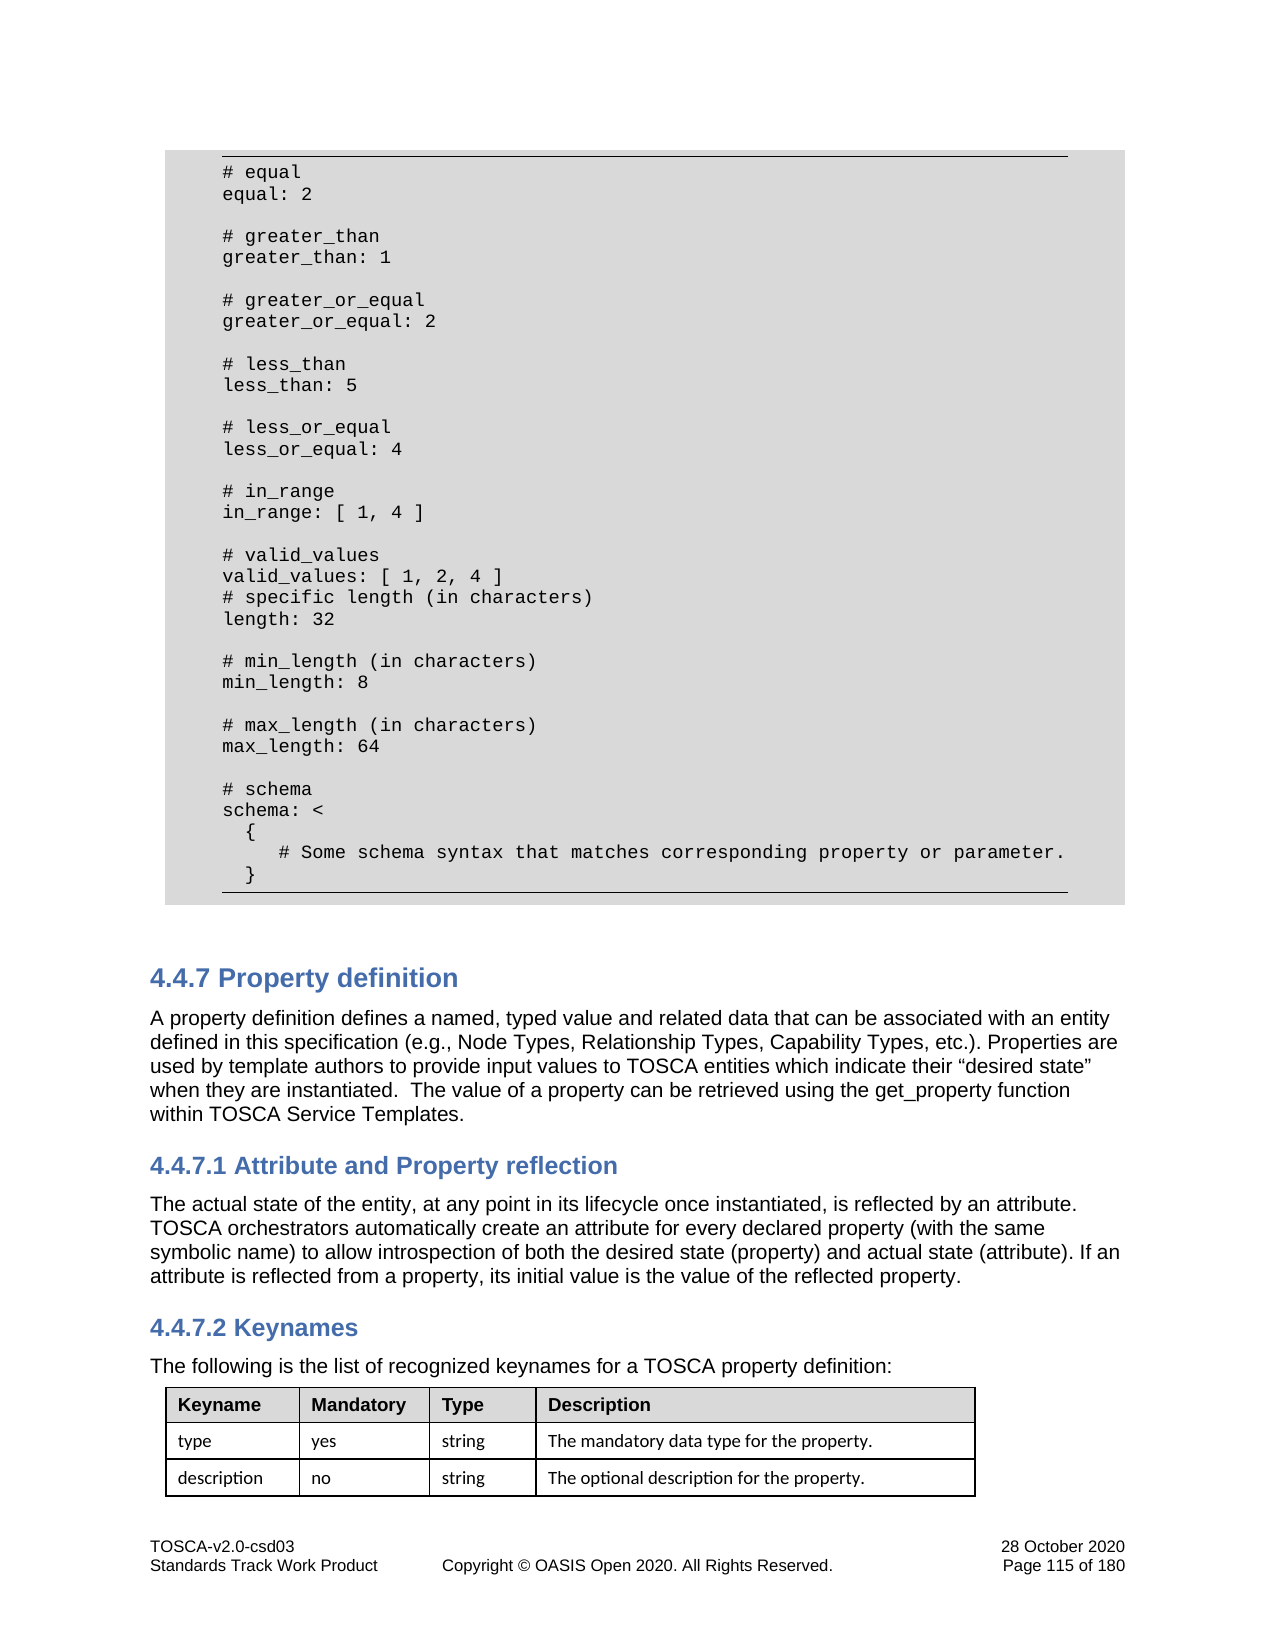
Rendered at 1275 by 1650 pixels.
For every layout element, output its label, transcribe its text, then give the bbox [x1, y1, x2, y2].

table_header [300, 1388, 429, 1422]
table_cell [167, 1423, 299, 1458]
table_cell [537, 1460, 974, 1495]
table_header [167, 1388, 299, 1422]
subtitle Attribute and Property reflection [150, 1151, 1125, 1180]
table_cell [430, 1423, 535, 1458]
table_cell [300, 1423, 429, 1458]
subtitle Property definition [150, 962, 1125, 994]
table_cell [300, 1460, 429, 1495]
text The actual state of the entity, at any point in its lifecycle once instantiated, is reflected by an attribute. TOSCA orchestrators automatically create an attribute for every declared property (with the same symbolic name) to allow introspection of both the desired state (property) and actual state (attribute). If an attribute is reflected from a property, its initial value is the value of the reflected property. [150, 1192, 1125, 1288]
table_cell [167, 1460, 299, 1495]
text The following is the list of recognized keynames for a TOSCA property definition: [150, 1354, 1125, 1378]
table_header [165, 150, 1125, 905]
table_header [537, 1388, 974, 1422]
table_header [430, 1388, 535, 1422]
text A property definition defines a named, typed value and related data that can be associated with an entity defined in this specification (e.g., Node Types, Relationship Types, Capability Types, etc.). Properties are used by template authors to provide input values to TOSCA entities which indicate their “desired state” when they are instantiated. The value of a property can be retrieved using the get_property function within TOSCA Service Templates. [150, 1006, 1125, 1126]
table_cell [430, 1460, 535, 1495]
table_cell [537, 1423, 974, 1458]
subtitle Keynames [150, 1313, 1125, 1342]
